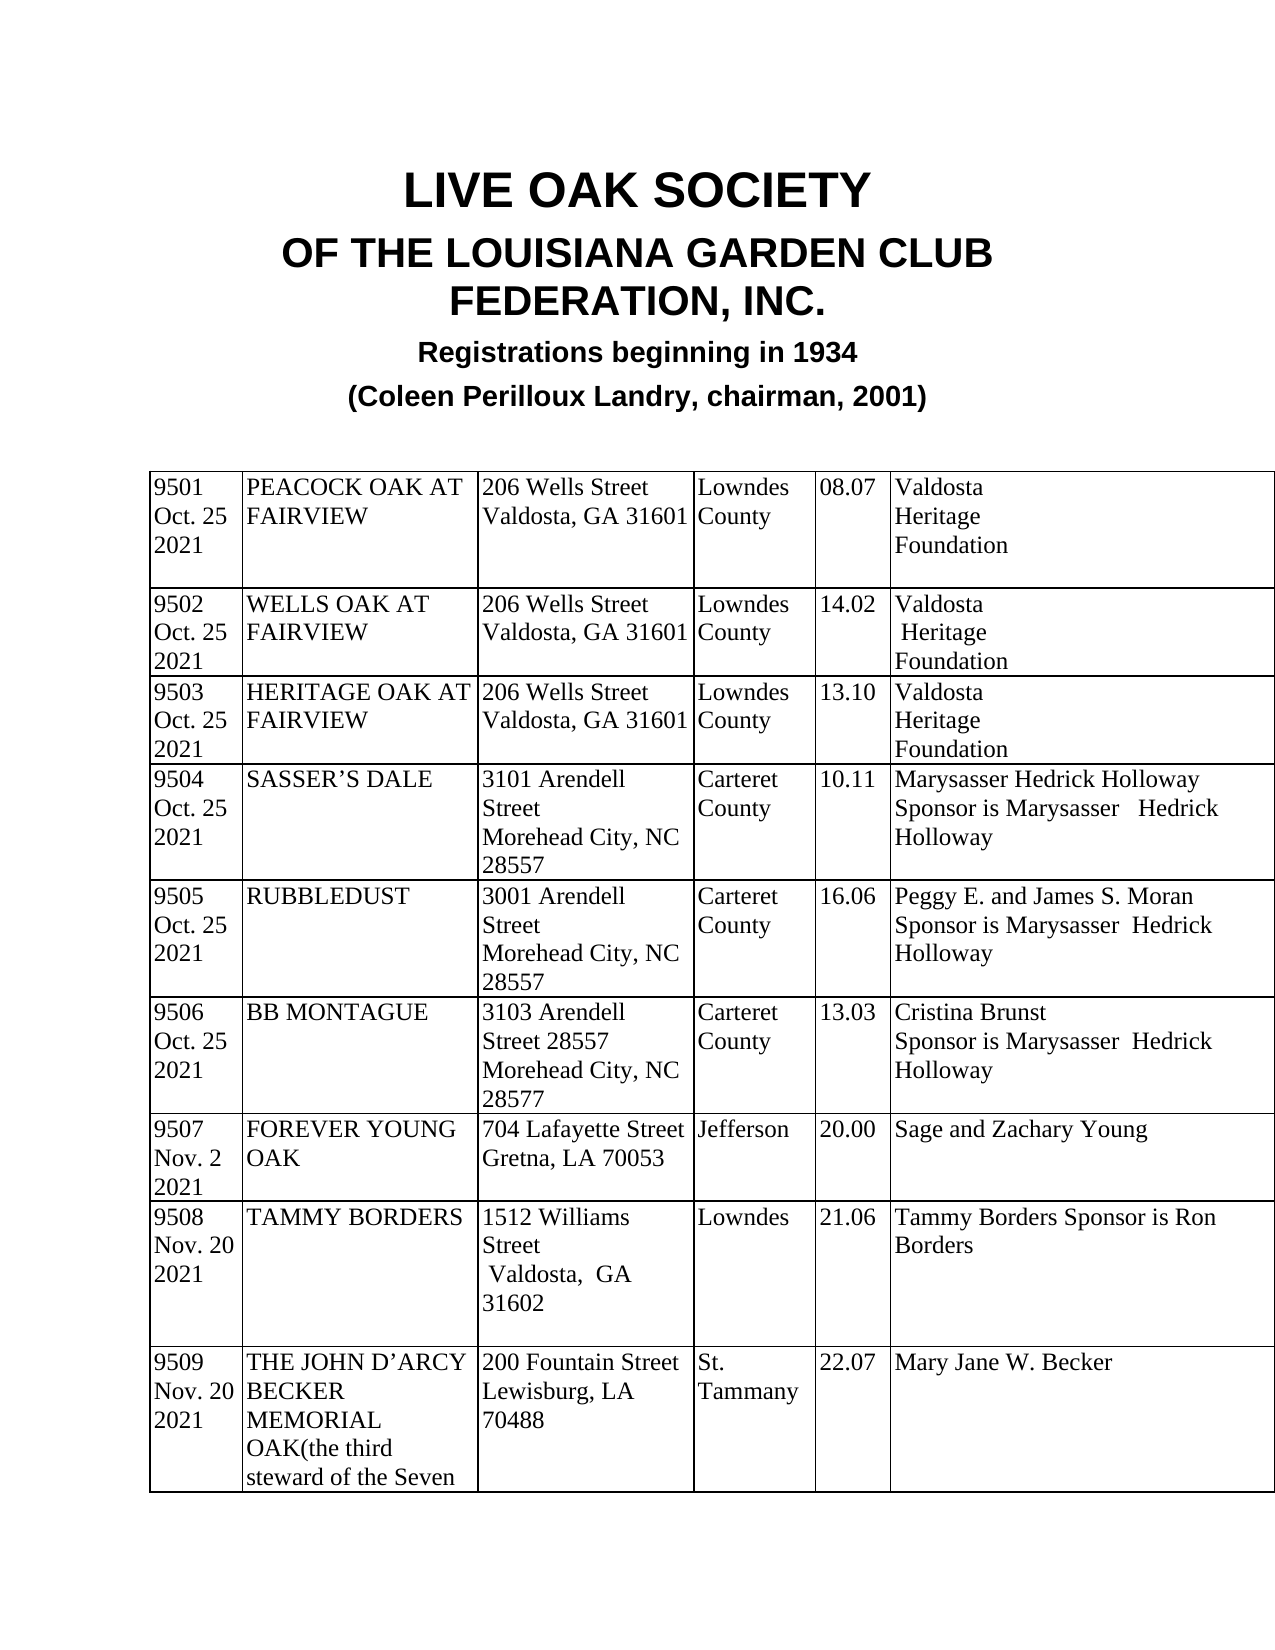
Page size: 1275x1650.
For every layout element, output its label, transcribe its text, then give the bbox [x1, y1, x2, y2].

table_cell 10.11 [816, 765, 890, 879]
table_cell 704 Lafayette Street Gretna, LA 70053 [479, 1114, 693, 1200]
table_cell 206 Wells Street Valdosta, GA 31601 [479, 677, 693, 763]
table_cell RUBBLEDUST [243, 881, 477, 996]
table_cell Carteret County [695, 881, 815, 996]
table_cell 9502 Oct. 25 2021 [151, 589, 242, 675]
text (Coleen Perilloux Landry, chairman, 2001) [150, 378, 1125, 412]
table_cell FOREVER YOUNG OAK [243, 1114, 477, 1200]
table_header PEACOCK OAK AT FAIRVIEW [243, 472, 477, 587]
table_cell 14.02 [816, 589, 890, 675]
table_cell 9506 Oct. 25 2021 [151, 998, 242, 1112]
text Registrations beginning in 1934 [150, 334, 1125, 368]
table_cell 22.07 [816, 1347, 890, 1491]
table_cell WELLS OAK AT FAIRVIEW [243, 589, 477, 675]
text OF THE LOUISIANA GARDEN CLUB FEDERATION, INC. [150, 228, 1125, 324]
table_cell Lowndes County [695, 677, 815, 763]
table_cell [479, 1347, 693, 1491]
table_cell Valdosta Heritage Foundation [891, 589, 1274, 675]
table_cell 16.06 [816, 881, 890, 996]
table_cell 9504 Oct. 25 2021 [151, 765, 242, 879]
table_cell Valdosta Heritage Foundation [891, 677, 1274, 763]
table_cell Carteret County [695, 998, 815, 1112]
table_cell HERITAGE OAK AT FAIRVIEW [243, 677, 477, 763]
table_cell SASSER’S DALE [243, 765, 477, 879]
table_header Lowndes County [695, 472, 815, 587]
table_header Valdosta Heritage Foundation [891, 472, 1274, 587]
table_cell Lowndes [695, 1202, 815, 1346]
table_cell 9505 Oct. 25 2021 [151, 881, 242, 996]
table_header 08.07 [816, 472, 890, 587]
table_cell Jefferson [695, 1114, 815, 1200]
table_cell 13.10 [816, 677, 890, 763]
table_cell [243, 1347, 477, 1491]
table_cell 3101 Arendell Street Morehead City, NC 28557 [479, 765, 693, 879]
table_cell Peggy E. and James S. Moran Sponsor is Marysasser Hedrick Holloway [891, 881, 1274, 996]
table_cell 206 Wells Street Valdosta, GA 31601 [479, 589, 693, 675]
table_cell TAMMY BORDERS [243, 1202, 477, 1346]
table_cell 13.03 [816, 998, 890, 1112]
table_cell 9509 Nov. 20 2021 [151, 1347, 242, 1491]
table_cell Cristina Brunst Sponsor is Marysasser Hedrick Holloway [891, 998, 1274, 1112]
table_header 206 Wells Street Valdosta, GA 31601 [479, 472, 693, 587]
table_cell Sage and Zachary Young [891, 1114, 1274, 1200]
table_cell 9508 Nov. 20 2021 [151, 1202, 242, 1346]
table_cell 1512 Williams Street Valdosta, GA 31602 [479, 1202, 693, 1346]
table_cell St. Tammany [695, 1347, 815, 1491]
table_cell Mary Jane W. Becker [891, 1347, 1274, 1491]
table_cell BB MONTAGUE [243, 998, 477, 1112]
table_cell 9503 Oct. 25 2021 [151, 677, 242, 763]
text LIVE OAK SOCIETY [150, 160, 1125, 218]
table_header 9501 Oct. 25 2021 [151, 472, 242, 587]
table_cell 21.06 [816, 1202, 890, 1346]
table_cell Marysasser Hedrick Holloway Sponsor is Marysasser Hedrick Holloway [891, 765, 1274, 879]
table_cell Carteret County [695, 765, 815, 879]
table_cell 3001 Arendell Street Morehead City, NC 28557 [479, 881, 693, 996]
table_cell Lowndes County [695, 589, 815, 675]
table_cell Tammy Borders Sponsor is Ron Borders [891, 1202, 1274, 1346]
table_cell 9507 Nov. 2 2021 [151, 1114, 242, 1200]
table_cell 20.00 [816, 1114, 890, 1200]
table_cell 3103 Arendell Street 28557 Morehead City, NC 28577 [479, 998, 693, 1112]
